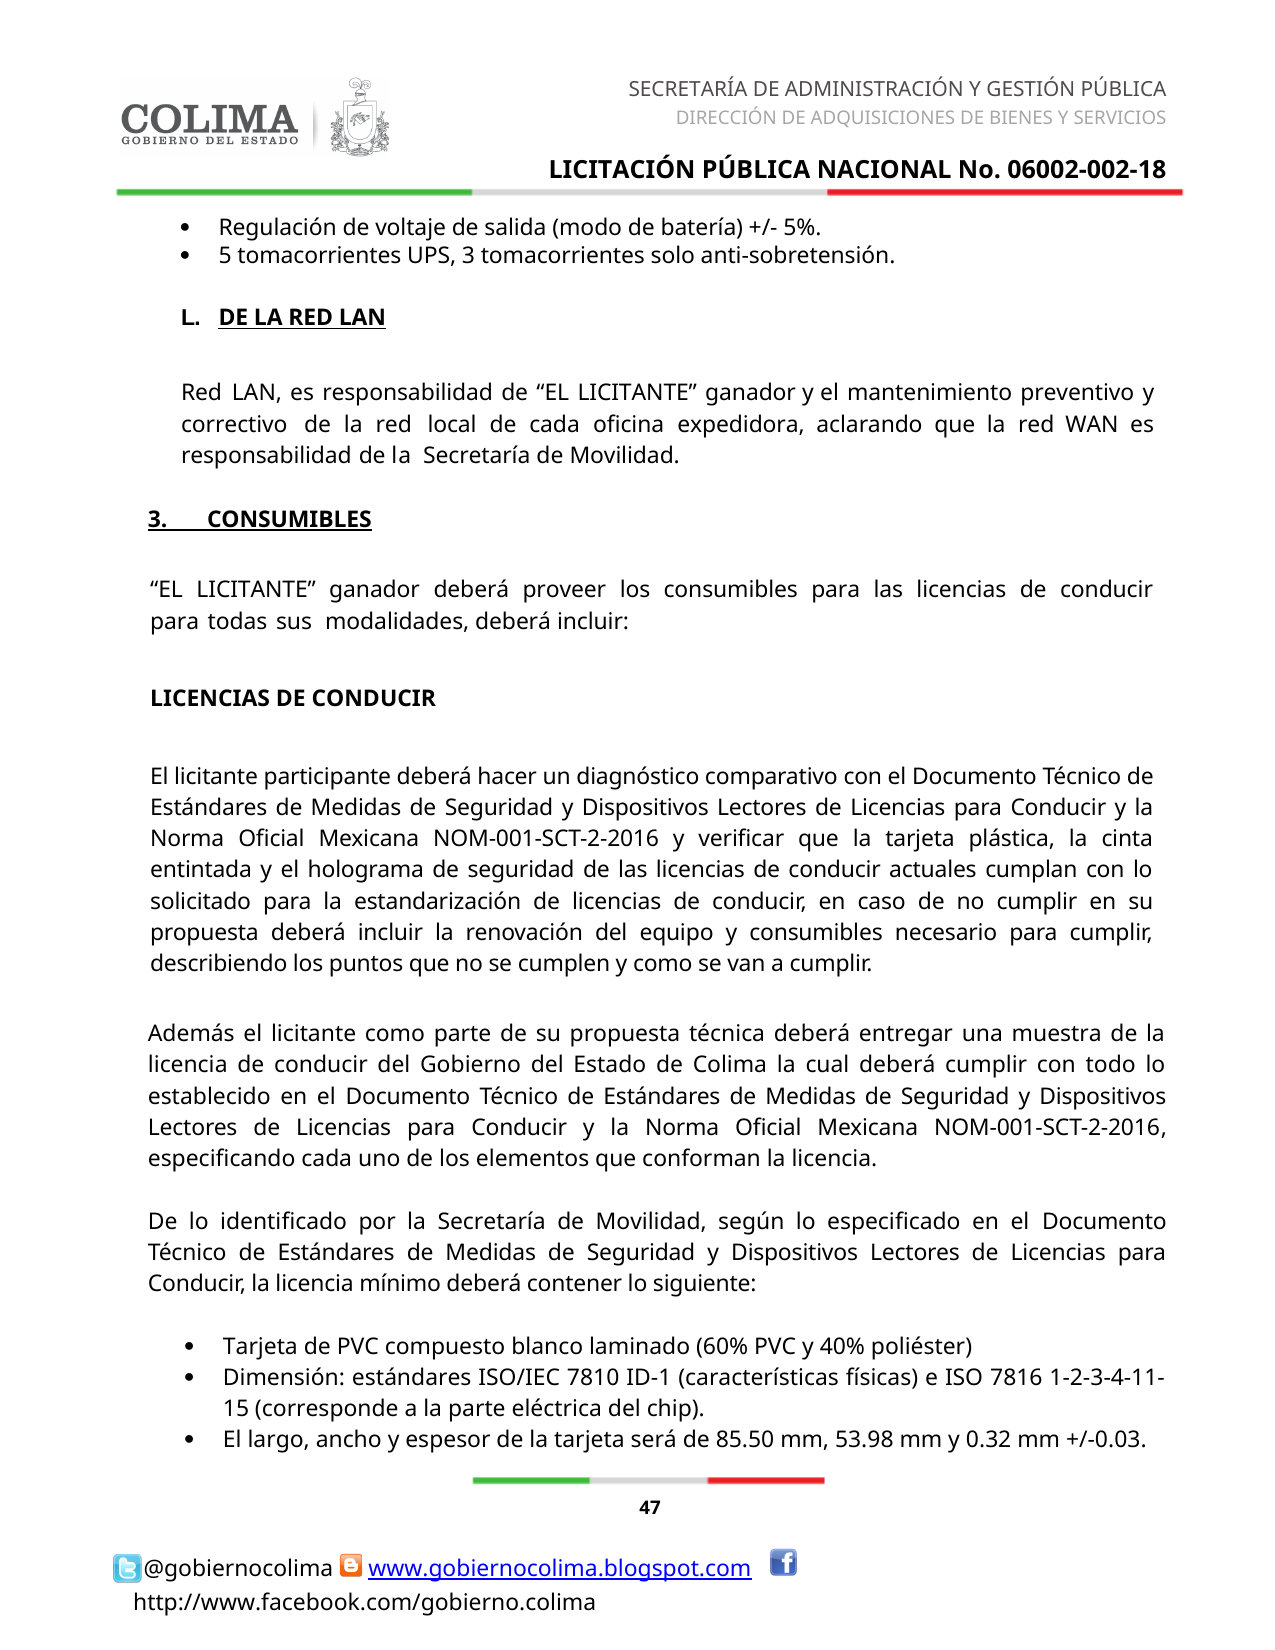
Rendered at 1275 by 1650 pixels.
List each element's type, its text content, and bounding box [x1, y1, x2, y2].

text LICENCIAS DE CONDUCIR [150, 682, 1154, 713]
picture [339, 1553, 363, 1577]
text De lo identificado por la Secretaría de Movilidad, según lo especificado en el Documento Técnico de Estándares de Medidas de Seguridad y Dispositivos Lectores de Licencias para Conducir, la licencia mínimo deberá contener lo siguiente: [148, 1204, 1167, 1298]
text “EL LICITANTE” ganador deberá proveer los consumibles para las licencias de conducir para todas sus modalidades, deberá incluir: [150, 573, 1154, 636]
text El licitante participante deberá hacer un diagnóstico comparativo con el Documento Técnico de Estándares de Medidas de Seguridad y Dispositivos Lectores de Licencias para Conducir y la Norma Oficial Mexicana NOM-001-SCT-2-2016 y verificar que la tarjeta plástica, la cinta entintada y el holograma de seguridad de las licencias de conducir actuales cumplan con lo solicitado para la estandarización de licencias de conducir, en caso de no cumplir en su propuesta deberá incluir la renovación del equipo y consumibles necesario para cumplir, describiendo los puntos que no se cumplen y como se van a cumplir. [150, 759, 1154, 978]
picture [111, 183, 1189, 204]
list El largo, ancho y espesor de la tarjeta será de 85.50 mm, 53.98 mm y 0.32 mm +/-0.03. [185, 1423, 1167, 1454]
list Tarjeta de PVC compuesto blanco laminado (60% PVC y 40% poliéster) [185, 1329, 1167, 1361]
list 5 tomacorrientes UPS, 3 tomacorrientes solo anti-sobretensión. [181, 241, 1167, 269]
picture [769, 1548, 798, 1577]
text 3. CONSUMIBLES [148, 502, 1167, 534]
picture [472, 1466, 828, 1491]
list Dimensión: estándares ISO/IEC 7810 ID-1 (características físicas) e ISO 7816 1-2-3-4-11-15 (corresponde a la parte eléctrica del chip). [185, 1361, 1167, 1423]
text Red LAN, es responsabilidad de “EL LICITANTE” ganador y el mantenimiento preventivo y correctivo de la red local de cada oficina expedidora, aclarando que la red WAN es responsabilidad de la Secretaría de Movilidad. [181, 376, 1154, 470]
list Regulación de voltaje de salida (modo de batería) +/- 5%. [181, 213, 1167, 241]
picture [120, 76, 389, 157]
picture [112, 1554, 143, 1584]
list DE LA RED LAN [181, 301, 1167, 333]
text Además el licitante como parte de su propuesta técnica deberá entregar una muestra de la licencia de conducir del Gobierno del Estado de Colima la cual deberá cumplir con todo lo establecido en el Documento Técnico de Estándares de Medidas de Seguridad y Dispositivos Lectores de Licencias para Conducir y la Norma Oficial Mexicana NOM-001-SCT-2-2016, especificando cada uno de los elementos que conforman la licencia. [148, 1017, 1167, 1173]
